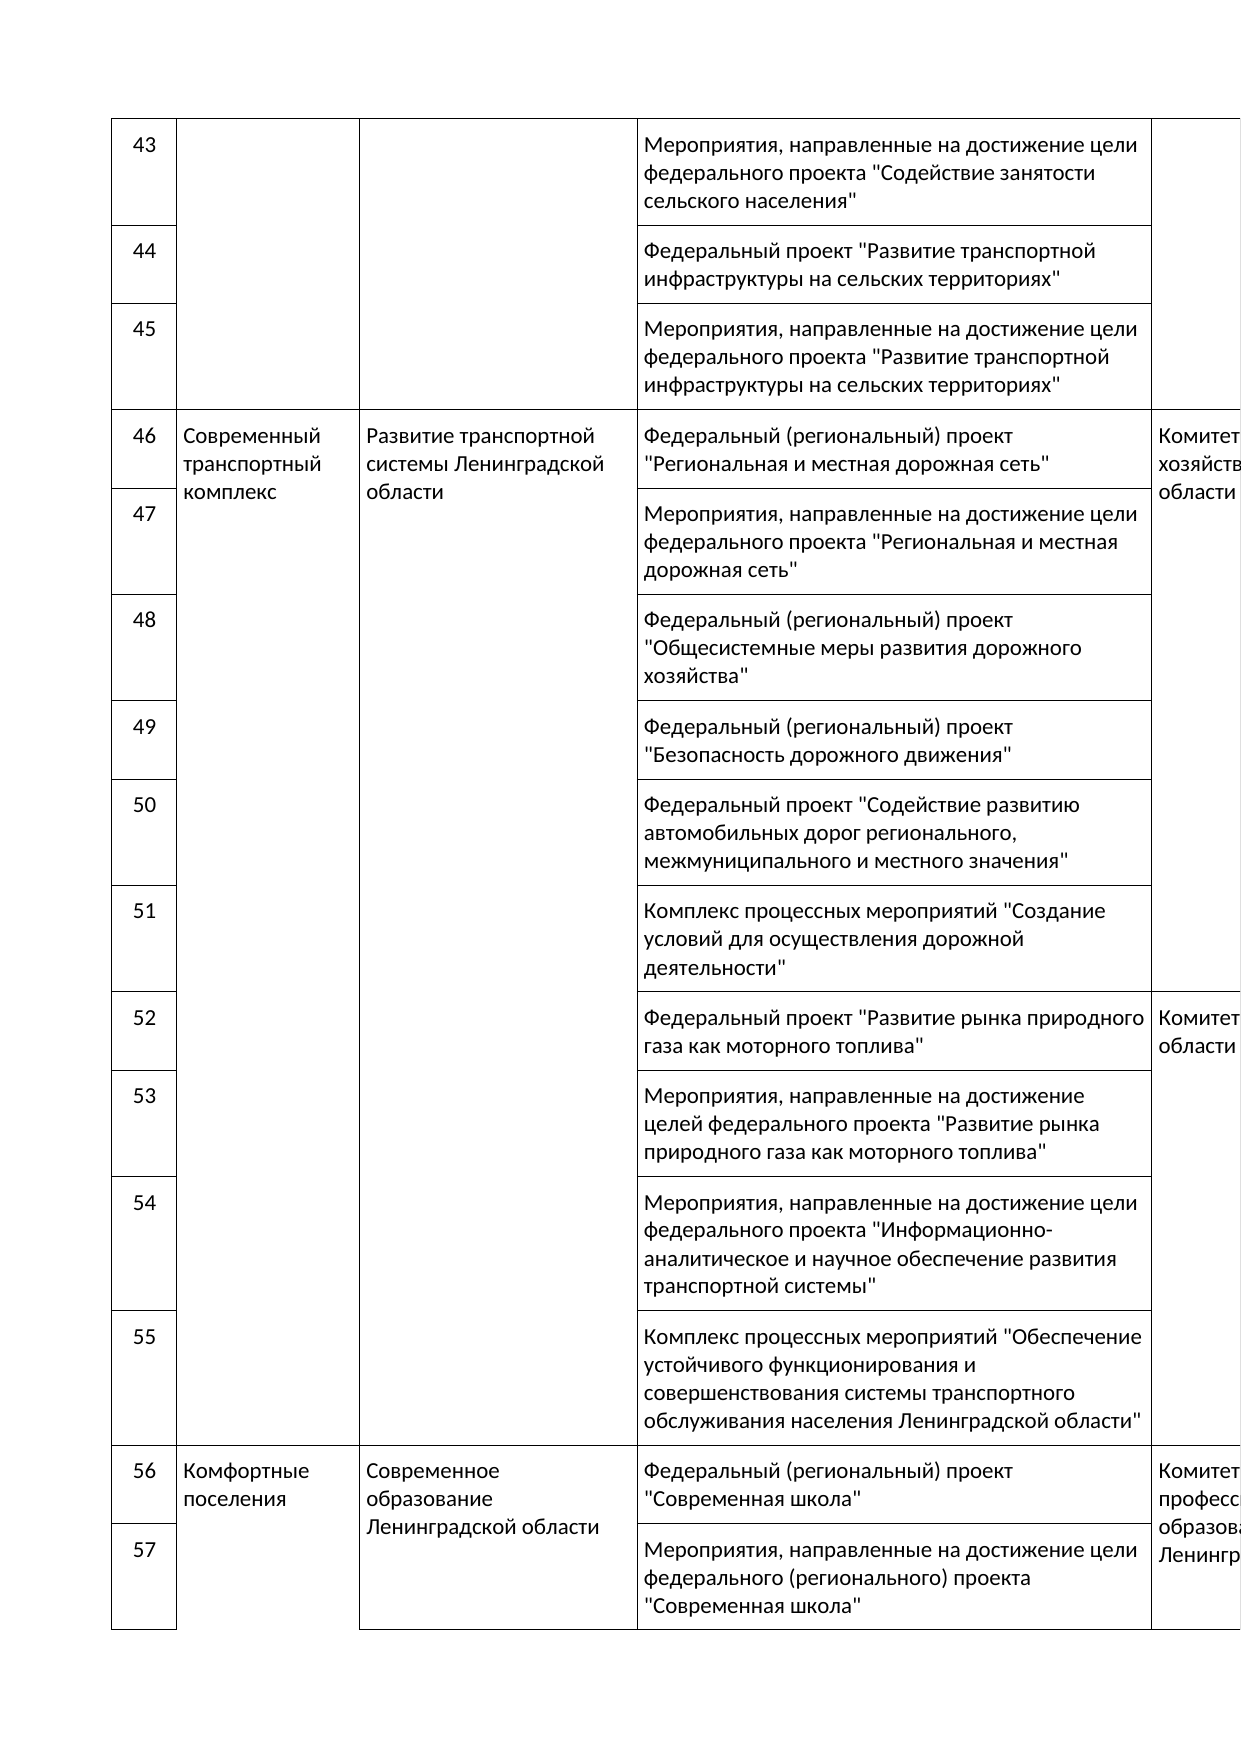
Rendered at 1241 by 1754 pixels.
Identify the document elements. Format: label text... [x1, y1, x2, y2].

table_cell Мероприятия, направленные на достижение цели федерального проекта "Развитие транспортной инфраструктуры на сельских территориях" [638, 304, 1151, 409]
table_cell 50 [112, 780, 176, 885]
table_cell 48 [112, 595, 176, 700]
table_cell Мероприятия, направленные на достижение цели федерального проекта "Информационно-аналитическое и научное обеспечение развития транспортной системы" [638, 1177, 1151, 1310]
table_cell Комфортные поселения [177, 1446, 359, 1629]
table_cell Федеральный (региональный) проект "Безопасность дорожного движения" [638, 701, 1151, 778]
table_cell Современное образование Ленинградской области [360, 1446, 637, 1629]
table_cell Федеральный (региональный) проект "Современная школа" [638, 1446, 1151, 1523]
table_cell 47 [112, 489, 176, 594]
table_cell Современный транспортный комплекс [177, 410, 359, 991]
table_cell 51 [112, 886, 176, 991]
table_cell 43 [112, 119, 176, 224]
table_cell Комплекс процессных мероприятий "Создание условий для осуществления дорожной деятельности" [638, 886, 1151, 991]
table_cell Комплекс процессных мероприятий "Обеспечение устойчивого функционирования и совершенствования системы транспортного обслуживания населения Ленинградской области" [638, 1311, 1151, 1445]
table_cell 57 [112, 1524, 176, 1629]
table_cell Федеральный (региональный) проект "Общесистемные меры развития дорожного хозяйства" [638, 595, 1151, 700]
table_cell 55 [112, 1311, 176, 1445]
table_cell Мероприятия, направленные на достижение цели федерального (регионального) проекта "Современная школа" [638, 1524, 1151, 1629]
table_cell Мероприятия, направленные на достижение цели федерального проекта "Региональная и местная дорожная сеть" [638, 489, 1151, 594]
table_cell 52 [112, 992, 176, 1069]
table_cell Федеральный проект "Содействие развитию автомобильных дорог регионального, межмуниципального и местного значения" [638, 780, 1151, 885]
table_cell Комитет по дорожному хозяйству Ленинградской области [1152, 410, 1240, 991]
table_cell 53 [112, 1071, 176, 1176]
table_cell 56 [112, 1446, 176, 1523]
table_cell Комитет Ленинградской области по транспорту [1152, 992, 1240, 1445]
table_cell 46 [112, 410, 176, 487]
table_cell Федеральный (региональный) проект "Региональная и местная дорожная сеть" [638, 410, 1151, 487]
table_cell Федеральный проект "Развитие транспортной инфраструктуры на сельских территориях" [638, 226, 1151, 303]
table_cell Развитие транспортной системы Ленинградской области [360, 410, 637, 991]
table_cell Комитет общего и профессионального образования Ленинградской области [1152, 1446, 1240, 1629]
table_cell [177, 991, 359, 1445]
table_cell 45 [112, 304, 176, 409]
table_cell 44 [112, 226, 176, 303]
table_cell [360, 991, 637, 1445]
table_cell Мероприятия, направленные на достижение целей федерального проекта "Развитие рынка природного газа как моторного топлива" [638, 1071, 1151, 1176]
table_cell Мероприятия, направленные на достижение цели федерального проекта "Содействие занятости сельского населения" [638, 119, 1151, 224]
table_cell Федеральный проект "Развитие рынка природного газа как моторного топлива" [638, 992, 1151, 1069]
table_cell 54 [112, 1177, 176, 1310]
table_cell 49 [112, 701, 176, 778]
